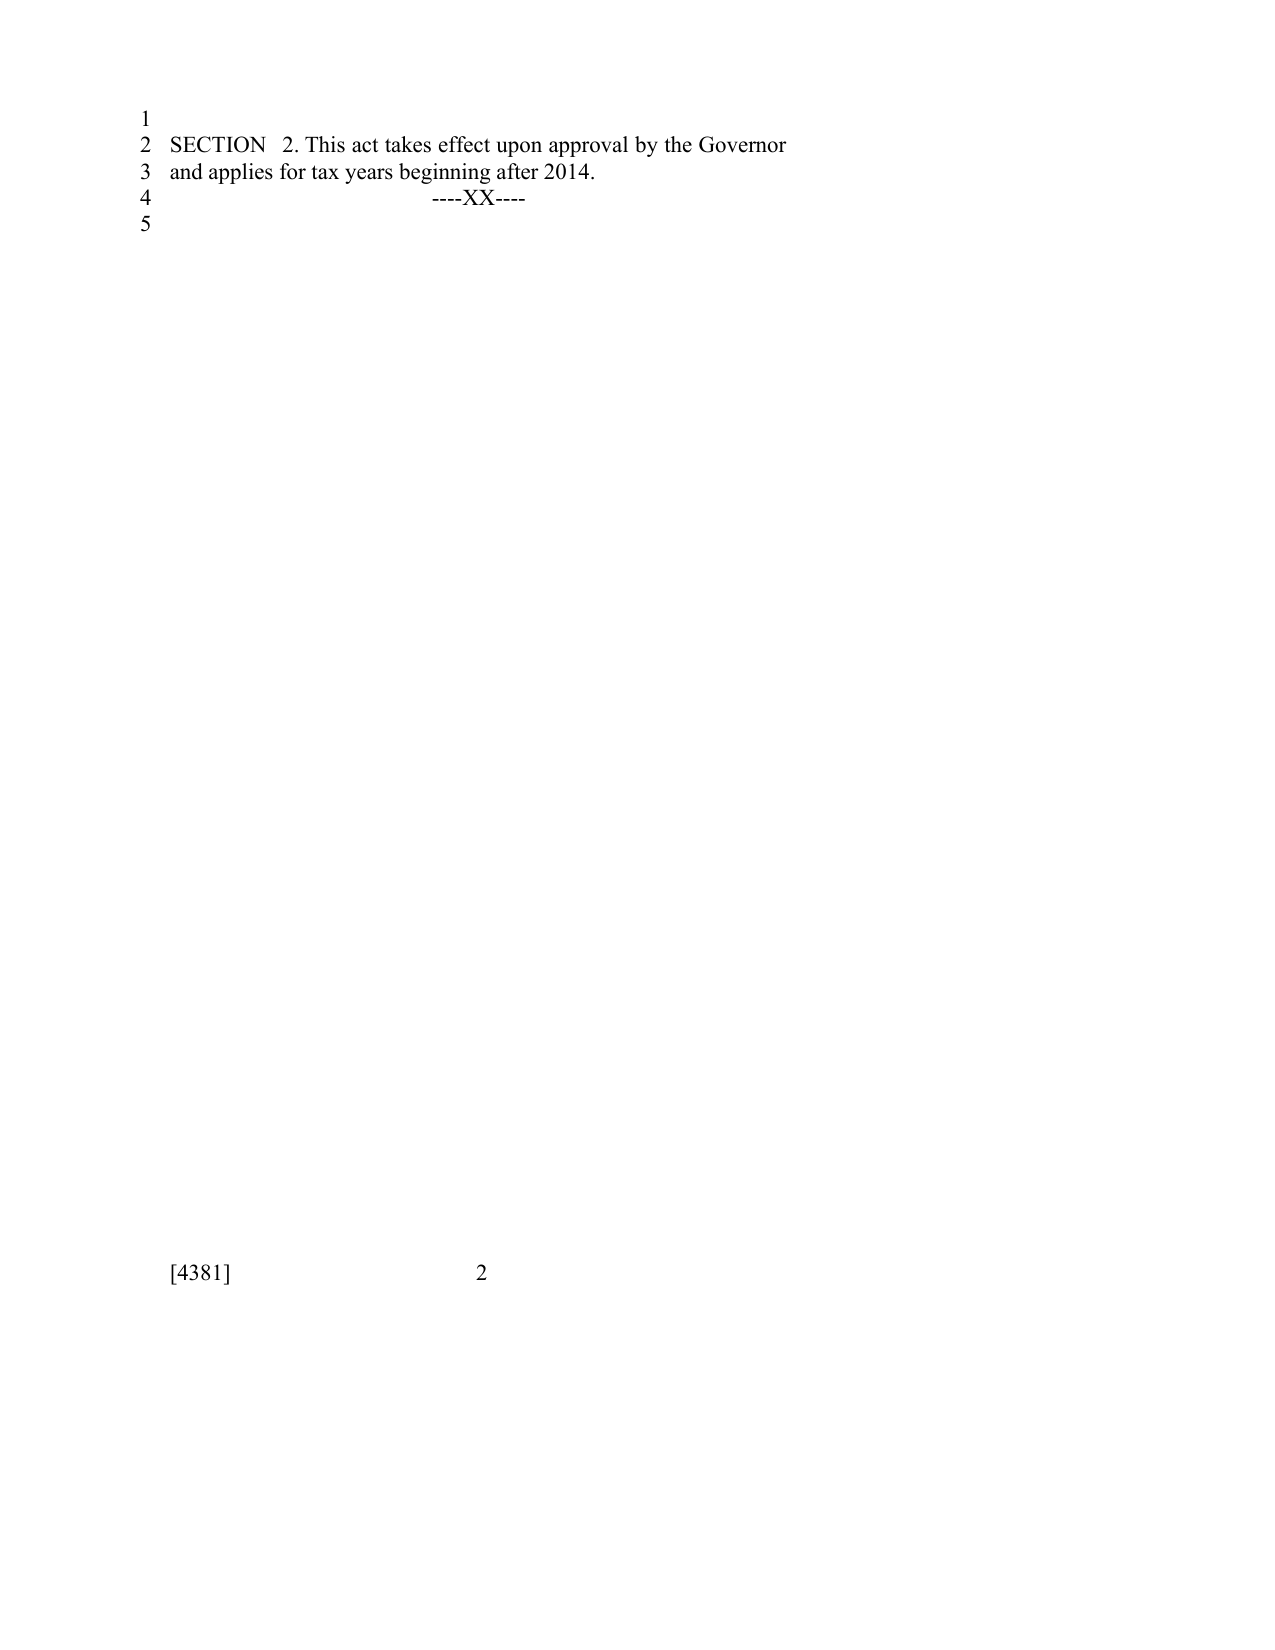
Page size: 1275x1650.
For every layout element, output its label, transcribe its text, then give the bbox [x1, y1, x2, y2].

text ----XX---- [169, 184, 787, 210]
text SECTION 2. This act takes effect upon approval by the Governor and applies for tax years beginning after 2014. [169, 131, 787, 184]
